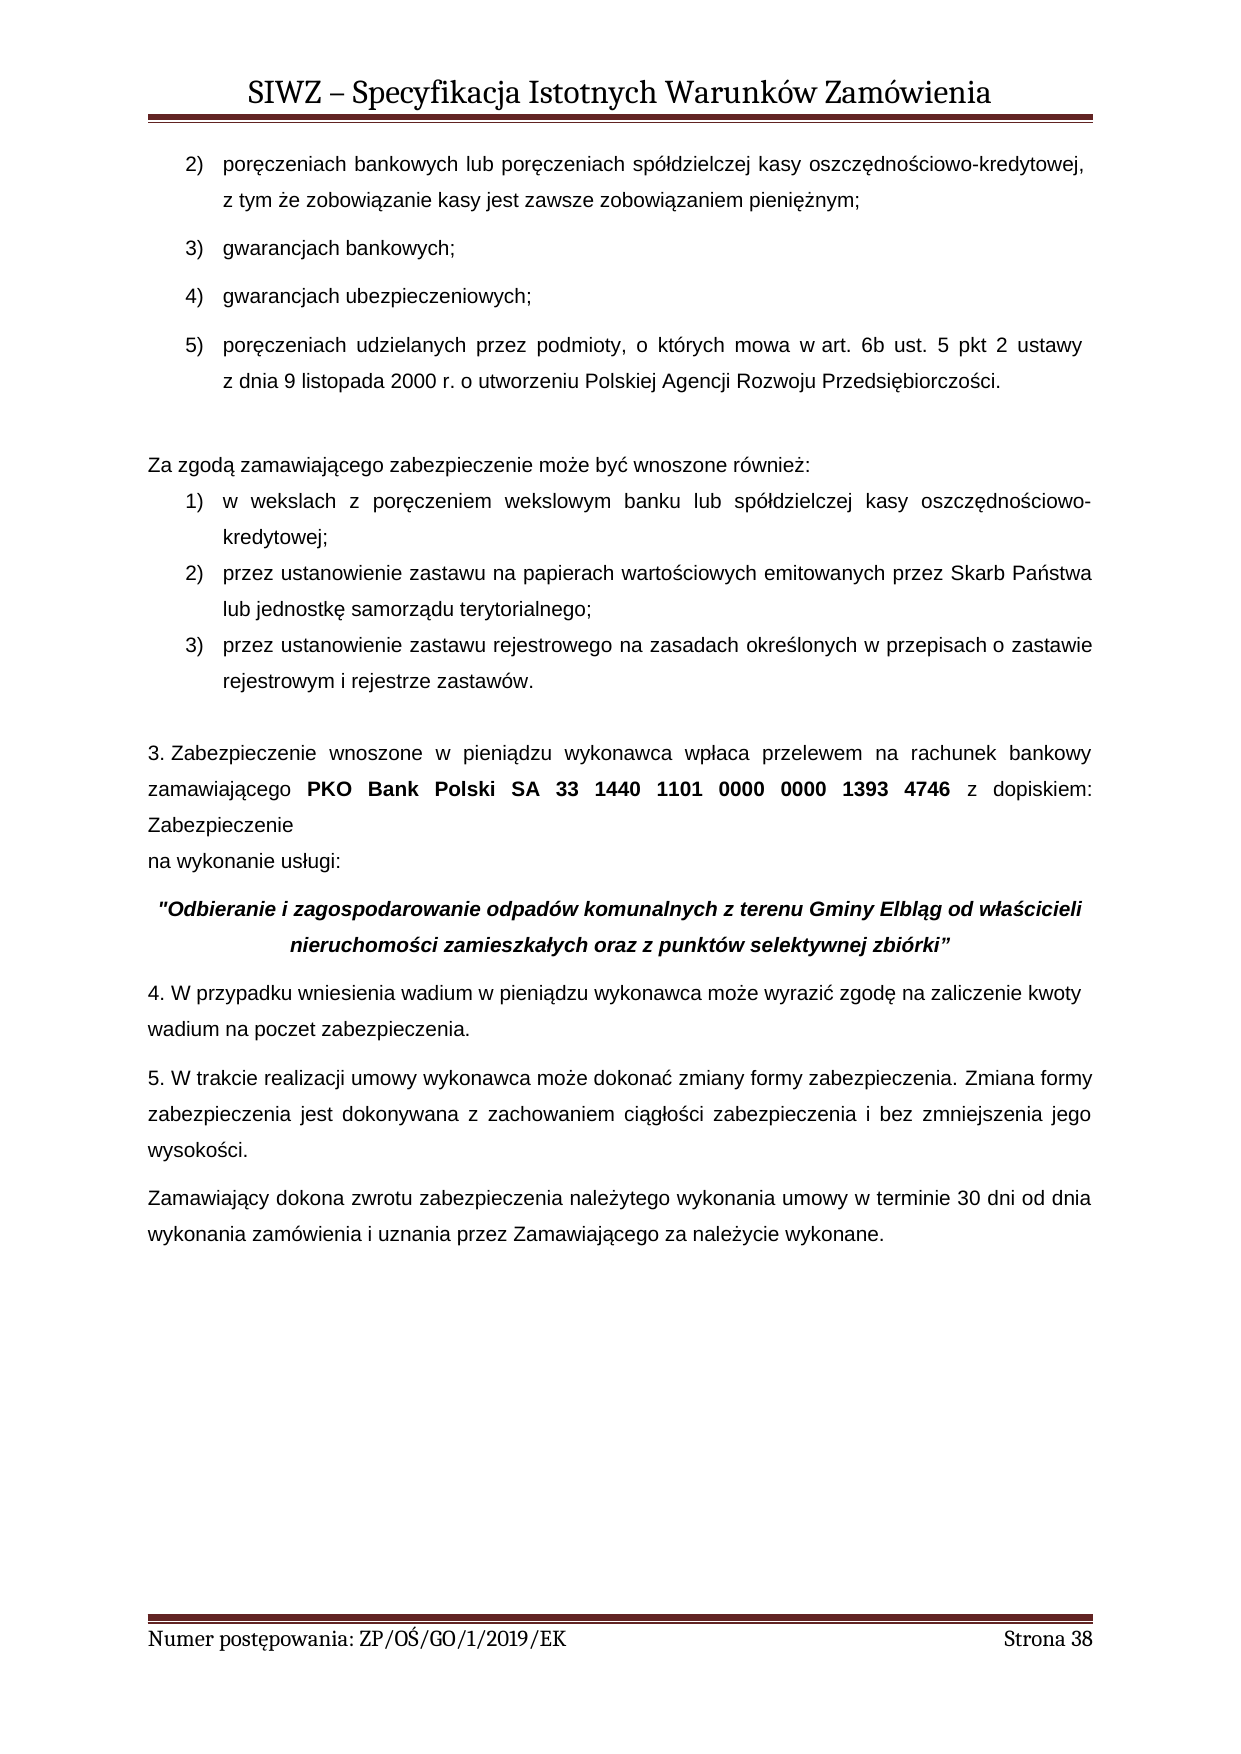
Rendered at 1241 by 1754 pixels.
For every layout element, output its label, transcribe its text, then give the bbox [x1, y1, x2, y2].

text 3. Zabezpieczenie wnoszone w pieniądzu wykonawca wpłaca przelewem na rachunek bankowy zamawiającego PKO Bank Polski SA 33 1440 1101 0000 0000 1393 4746 z dopiskiem: Zabezpieczenie na wykonanie usługi: [148, 741, 1093, 872]
text Zamawiający dokona zwrotu zabezpieczenia należytego wykonania umowy w terminie 30 dni od dnia wykonania zamówienia i uznania przez Zamawiającego za należycie wykonane. [148, 1186, 1093, 1246]
list przez ustanowienie zastawu rejestrowego na zasadach określonych w przepisach o zastawie rejestrowym i rejestrze zastawów. [185, 633, 1093, 693]
text 4. W przypadku wniesienia wadium w pieniądzu wykonawca może wyrazić zgodę na zaliczenie kwoty wadium na poczet zabezpieczenia. [148, 981, 1093, 1041]
list gwarancjach ubezpieczeniowych; [185, 284, 1093, 308]
list poręczeniach udzielanych przez podmioty, o których mowa w art. 6b ust. 5 pkt 2 ustawy z dnia 9 listopada 2000 r. o utworzeniu Polskiej Agencji Rozwoju Przedsiębiorczości. [185, 333, 1093, 393]
text 5. W trakcie realizacji umowy wykonawca może dokonać zmiany formy zabezpieczenia. Zmiana formy zabezpieczenia jest dokonywana z zachowaniem ciągłości zabezpieczenia i bez zmniejszenia jego wysokości. [148, 1066, 1093, 1161]
text "Odbieranie i zagospodarowanie odpadów komunalnych z terenu Gminy Elbląg od właścicieli nieruchomości zamieszkałych oraz z punktów selektywnej zbiórki” [148, 897, 1093, 957]
list gwarancjach bankowych; [185, 236, 1093, 260]
text Za zgodą zamawiającego zabezpieczenie może być wnoszone również: [148, 453, 1093, 477]
list poręczeniach bankowych lub poręczeniach spółdzielczej kasy oszczędnościowo-kredytowej, z tym że zobowiązanie kasy jest zawsze zobowiązaniem pieniężnym; [185, 152, 1093, 211]
list w wekslach z poręczeniem wekslowym banku lub spółdzielczej kasy oszczędnościowo-kredytowej; [185, 489, 1093, 549]
list przez ustanowienie zastawu na papierach wartościowych emitowanych przez Skarb Państwa lub jednostkę samorządu terytorialnego; [185, 561, 1093, 621]
